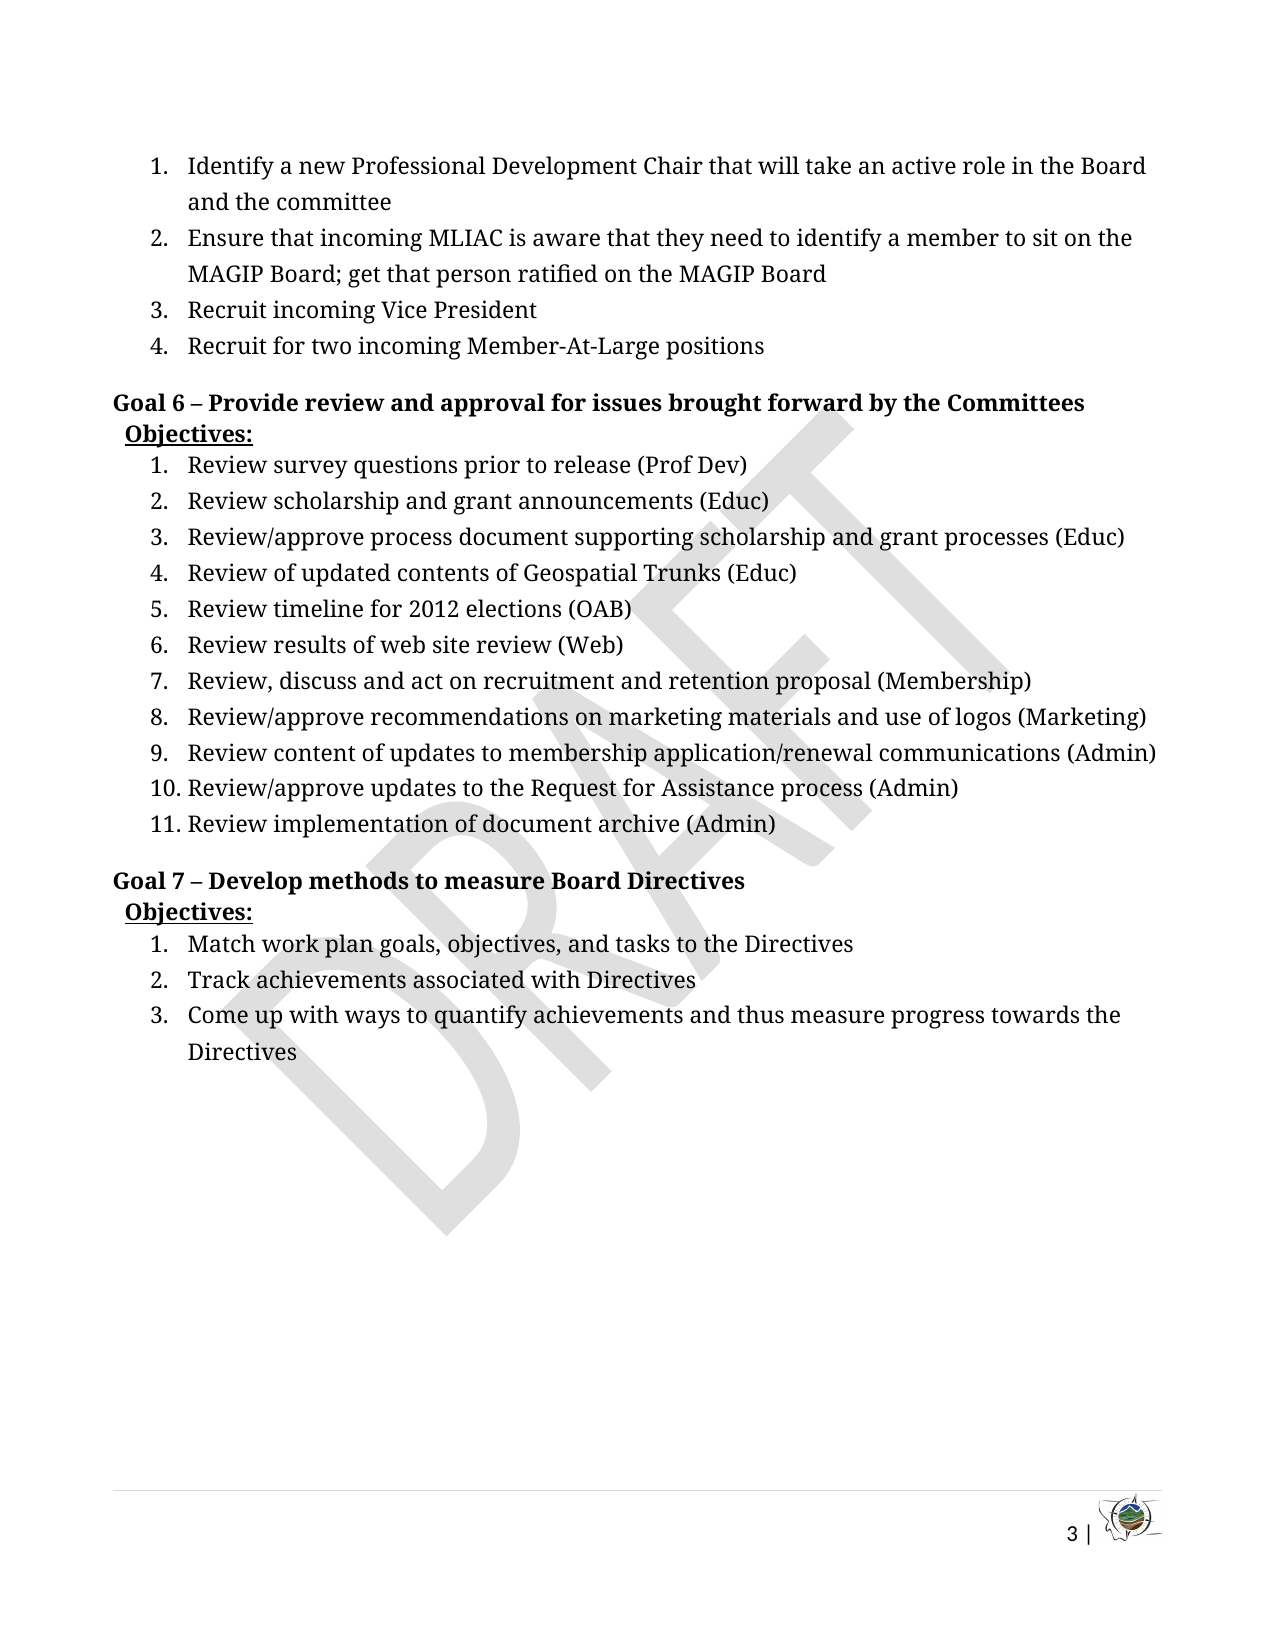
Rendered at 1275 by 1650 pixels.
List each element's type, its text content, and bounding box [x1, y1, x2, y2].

list Review/approve updates to the Request for Assistance process (Admin) [150, 772, 1162, 804]
list Track achievements associated with Directives [150, 963, 1162, 995]
list Review, discuss and act on recruitment and retention proposal (Membership) [150, 664, 1162, 696]
list Come up with ways to quantify achievements and thus measure progress towards the Directives [150, 999, 1162, 1067]
list Review of updated contents of Geospatial Trunks (Educ) [150, 557, 1162, 588]
text Goal 7 – Develop methods to measure Board Directives [112, 865, 1162, 896]
picture [1098, 1492, 1163, 1542]
list Review/approve process document supporting scholarship and grant processes (Educ) [150, 521, 1162, 552]
list Review timeline for 2012 elections (OAB) [150, 593, 1162, 624]
list Recruit incoming Vice President [150, 294, 1162, 325]
list Review/approve recommendations on marketing materials and use of logos (Marketing) [150, 701, 1162, 732]
list Recruit for two incoming Member-At-Large positions [150, 330, 1162, 361]
text Objectives: [112, 418, 1162, 449]
text Goal 6 – Provide review and approval for issues brought forward by the Committees [112, 386, 1162, 418]
list Review survey questions prior to release (Prof Dev) [150, 449, 1162, 480]
text Objectives: [112, 896, 1162, 928]
list Review results of web site review (Web) [150, 629, 1162, 660]
list Match work plan goals, objectives, and tasks to the Directives [150, 928, 1162, 959]
list Review implementation of document archive (Admin) [150, 808, 1162, 839]
list Identify a new Professional Development Chair that will take an active role in the Board and the committee [150, 150, 1162, 217]
list Review scholarship and grant announcements (Educ) [150, 485, 1162, 516]
list Review content of updates to membership application/renewal communications (Admin) [150, 736, 1162, 768]
list Ensure that incoming MLIAC is aware that they need to identify a member to sit on the MAGIP Board; get that person ratified on the MAGIP Board [150, 222, 1162, 289]
